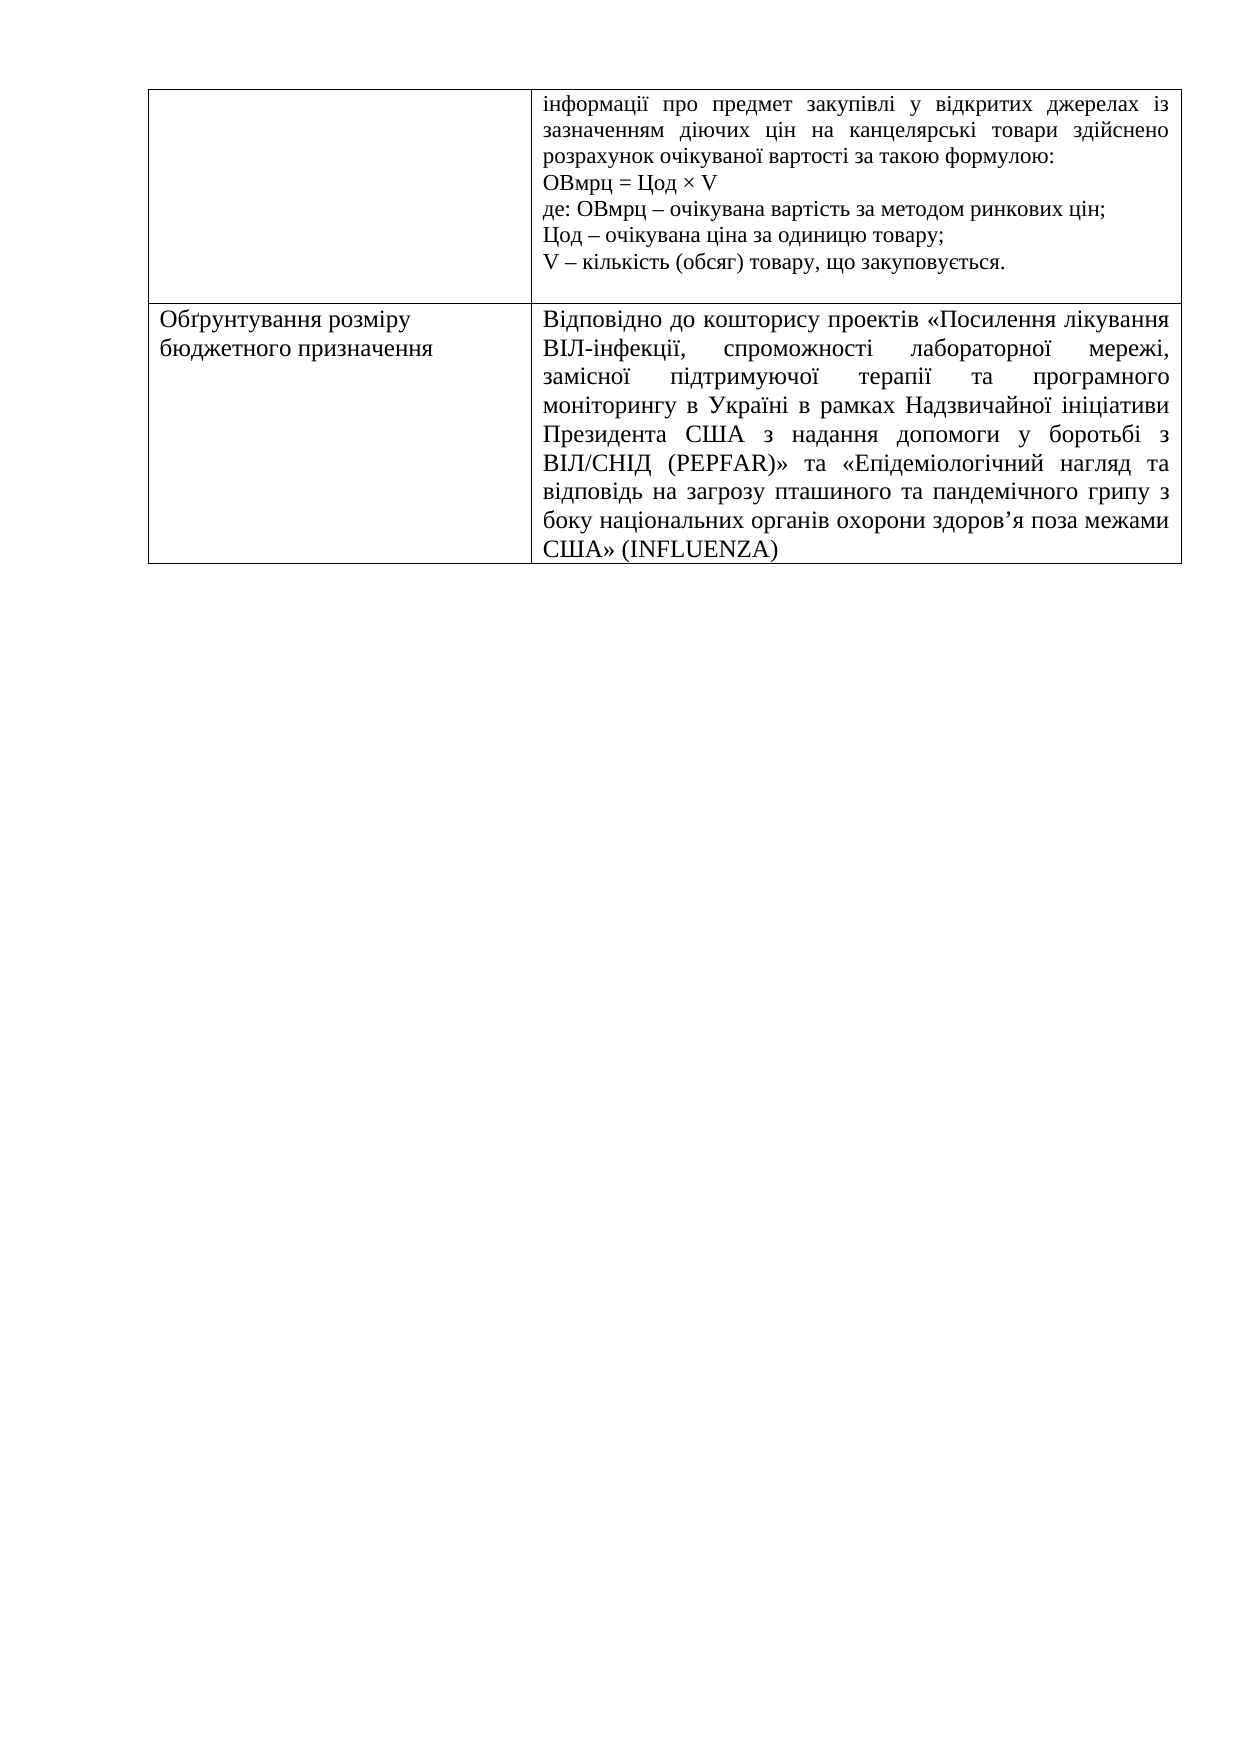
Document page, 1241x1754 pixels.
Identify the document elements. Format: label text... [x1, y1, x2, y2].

table_cell Відповідно до кошторису проектів «Посилення лікування ВІЛ-інфекції, спроможності лабораторної мережі, замісної підтримуючої терапії та програмного моніторингу в Україні в рамках Надзвичайної ініціативи Президента США з надання допомоги у боротьбі з ВІЛ/СНІД (PEPFAR)» та «Епідеміологічний нагляд та відповідь на загрозу пташиного та пандемічного грипу з боку національних органів охорони здоров’я поза межами США» (INFLUENZA) [532, 304, 1181, 563]
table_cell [149, 90, 531, 303]
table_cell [532, 90, 1181, 303]
table_cell Обґрунтування розміру бюджетного призначення [149, 304, 531, 563]
